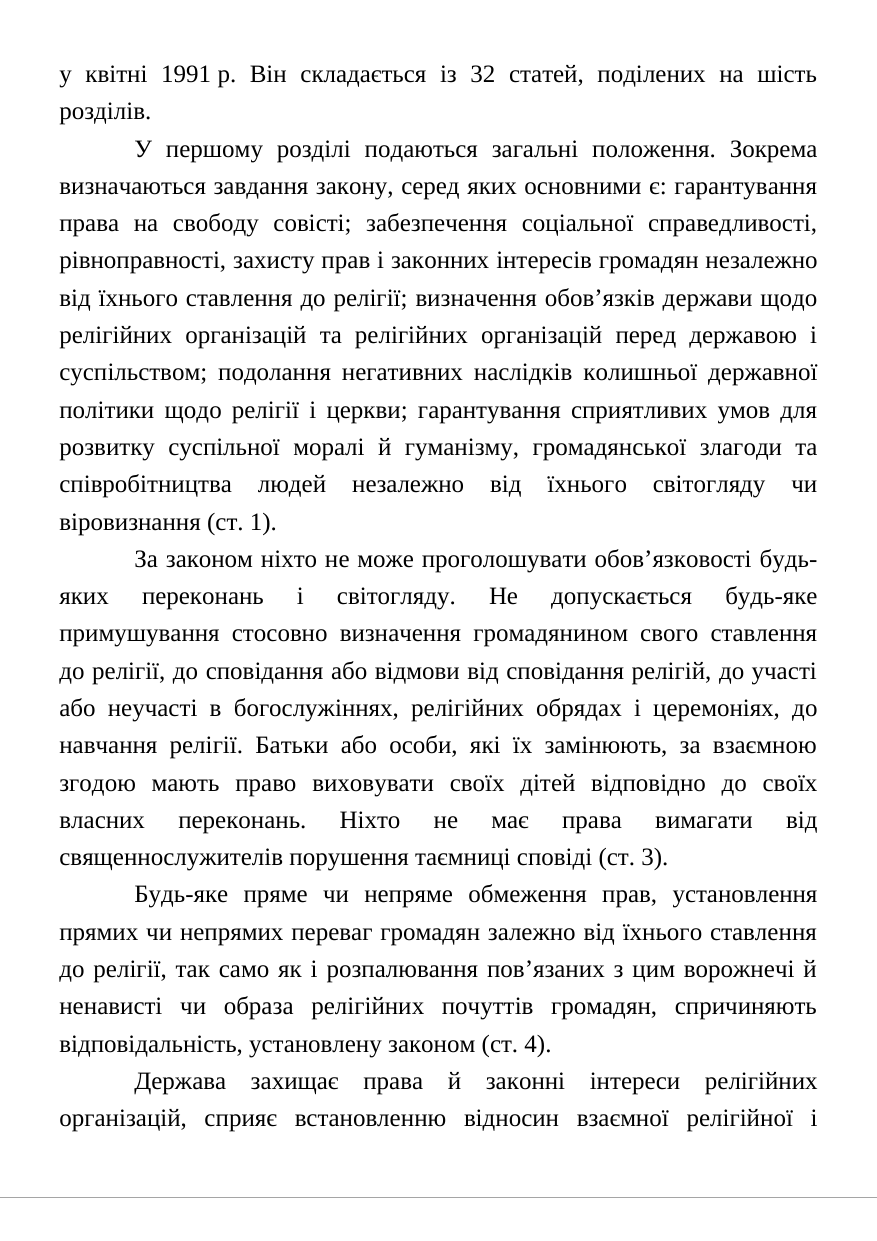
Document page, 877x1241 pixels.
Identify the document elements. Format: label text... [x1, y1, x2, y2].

text Будь-яке пряме чи непряме обмеження прав, установлення прямих чи непрямих переваг громадян залежно від їхнього ставлення до релігії, так само як і розпалювання пов’язаних з цим ворожнечі й ненависті чи образа релігійних почуттів громадян, спричиняють відповідальність, установлену законом (ст. 4). [59, 879, 818, 1057]
text У першому розділі подаються загальні положення. Зокрема визначаються завдання закону, серед яких основними є: гарантування права на свободу совісті; забезпечення соціальної справедливості, рівноправності, захисту прав і законних інтересів громадян незалежно від їхнього ставлення до релігії; визначення обов’язків держави щодо релігійних організацій та релігійних організацій перед державою і суспільством; подолання негативних наслідків колишньої державної політики щодо релігії і церкви; гарантування сприятливих умов для розвитку суспільної моралі й гуманізму, громадянської злагоди та співробітництва людей незалежно від їхнього світогляду чи віровизнання (ст. 1). [59, 134, 818, 535]
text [59, 1066, 818, 1132]
text За законом ніхто не може проголошувати обов’язковості будь-яких переконань і світогляду. Не допускається будь-яке примушування стосовно визначення громадянином свого ставлення до релігії, до сповідання або відмови від сповідання релігій, до участі або неучасті в богослужіннях, релігійних обрядах і церемоніях, до навчання релігії. Батьки або особи, які їх замінюють, за взаємною згодою мають право виховувати своїх дітей відповідно до своїх власних переконань. Ніхто не має права вимагати від священнослужителів порушення таємниці сповіді (ст. 3). [59, 544, 818, 871]
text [59, 59, 818, 125]
